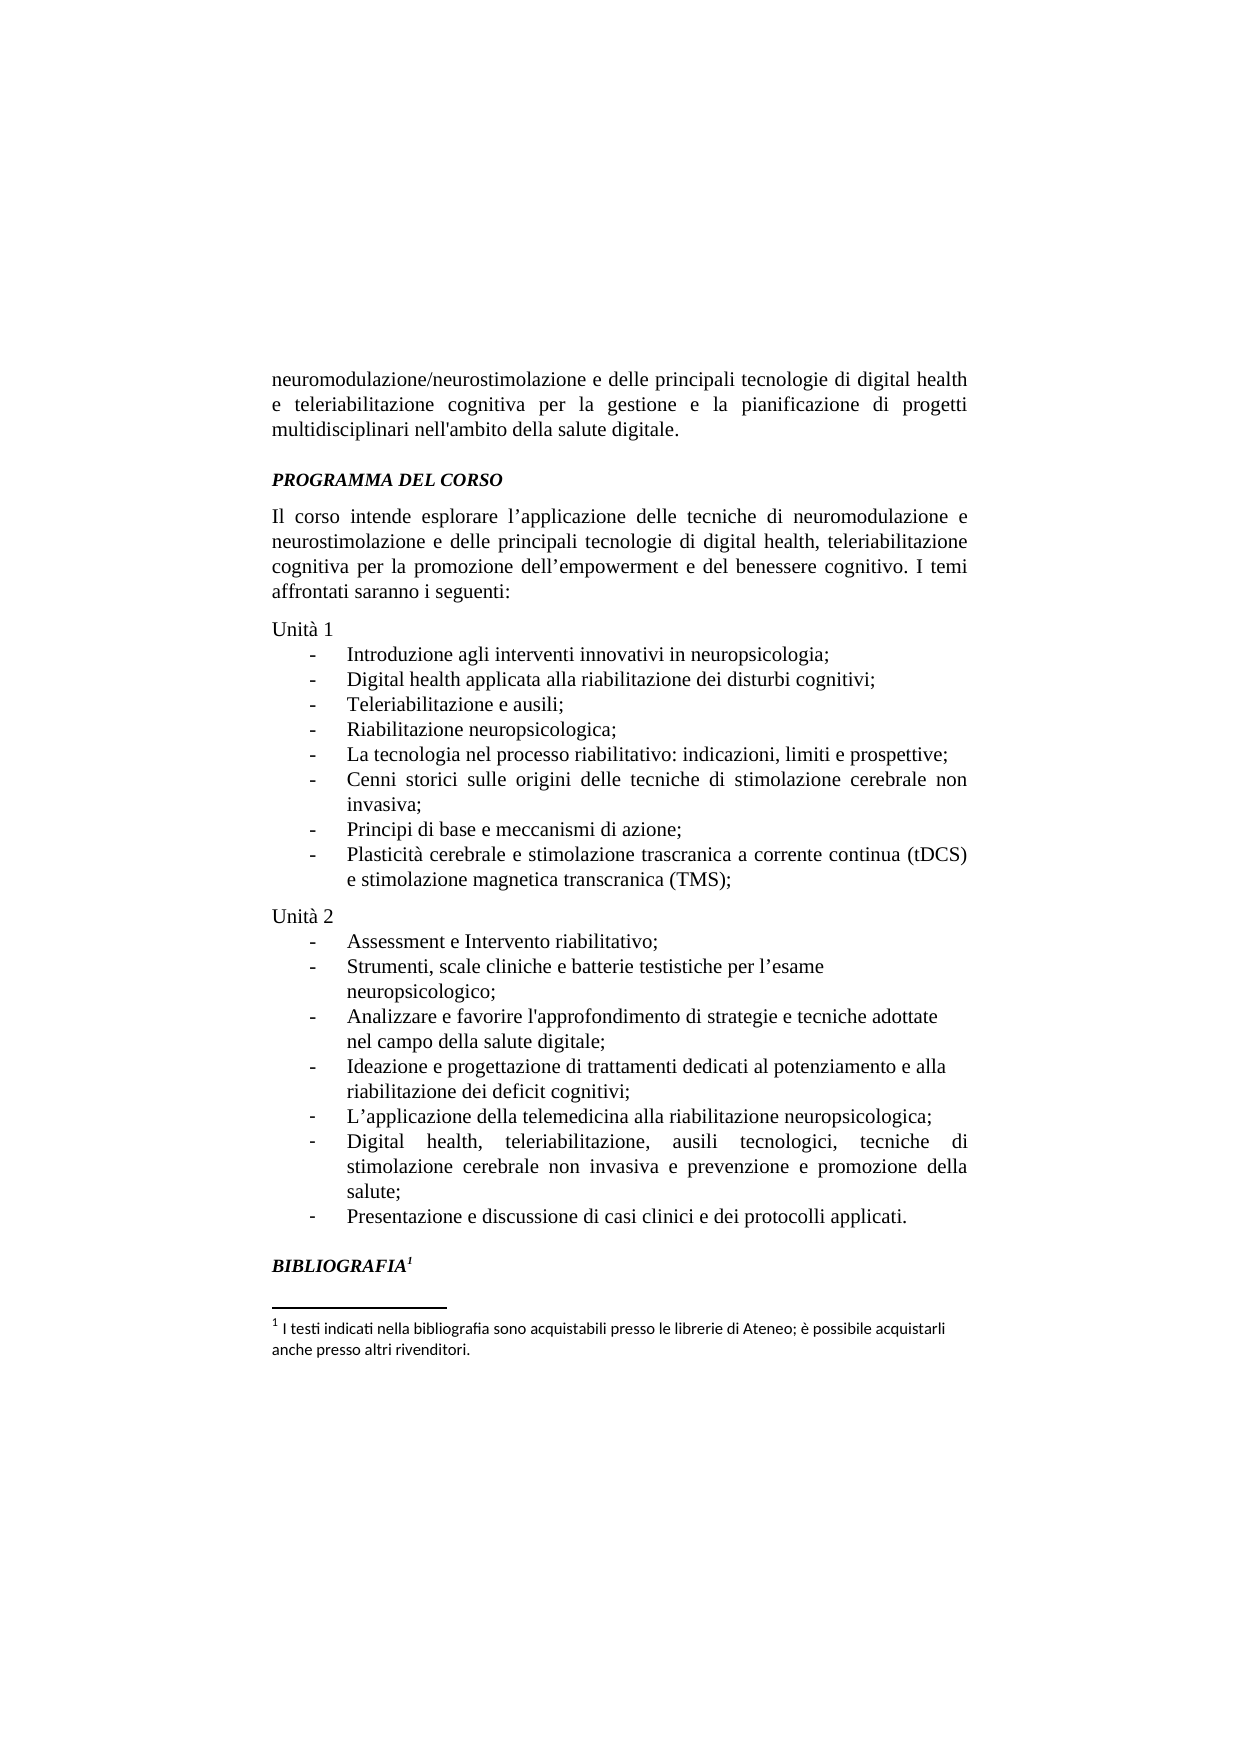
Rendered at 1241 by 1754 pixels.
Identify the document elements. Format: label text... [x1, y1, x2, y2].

list Ideazione e progettazione di trattamenti dedicati al potenziamento e alla riabilitazione dei deficit cognitivi; [309, 1054, 968, 1104]
list Presentazione e discussione di casi clinici e dei protocolli applicati. [309, 1204, 968, 1229]
list Riabilitazione neuropsicologica; [309, 716, 968, 741]
list Principi di base e meccanismi di azione; [309, 816, 968, 841]
list Plasticità cerebrale e stimolazione trascranica a corrente continua (tDCS) e stimolazione magnetica transcranica (TMS); [309, 841, 968, 891]
list Analizzare e favorire l'approfondimento di strategie e tecniche adottate nel campo della salute digitale; [309, 1004, 968, 1054]
text Unità 1 [272, 616, 968, 641]
list Introduzione agli interventi innovativi in neuropsicologia; [309, 641, 968, 666]
text Unità 2 [272, 904, 968, 929]
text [272, 366, 968, 441]
text BIBLIOGRAFIA [272, 1254, 968, 1277]
list Digital health applicata alla riabilitazione dei disturbi cognitivi; [309, 666, 968, 691]
list Teleriabilitazione e ausili; [309, 691, 968, 716]
list Strumenti, scale cliniche e batterie testistiche per l’esame neuropsicologico; [309, 954, 968, 1004]
text Il corso intende esplorare l’applicazione delle tecniche di neuromodulazione e neurostimolazione e delle principali tecnologie di digital health, teleriabilitazione cognitiva per la promozione dell’empowerment e del benessere cognitivo. I temi affrontati saranno i seguenti: [272, 504, 968, 604]
list L’applicazione della telemedicina alla riabilitazione neuropsicologica; [309, 1104, 968, 1129]
list Assessment e Intervento riabilitativo; [309, 929, 968, 954]
text PROGRAMMA DEL CORSO [272, 466, 968, 491]
list Cenni storici sulle origini delle tecniche di stimolazione cerebrale non invasiva; [309, 766, 968, 816]
list Digital health, teleriabilitazione, ausili tecnologici, tecniche di stimolazione cerebrale non invasiva e prevenzione e promozione della salute; [309, 1129, 968, 1204]
list La tecnologia nel processo riabilitativo: indicazioni, limiti e prospettive; [309, 741, 968, 766]
